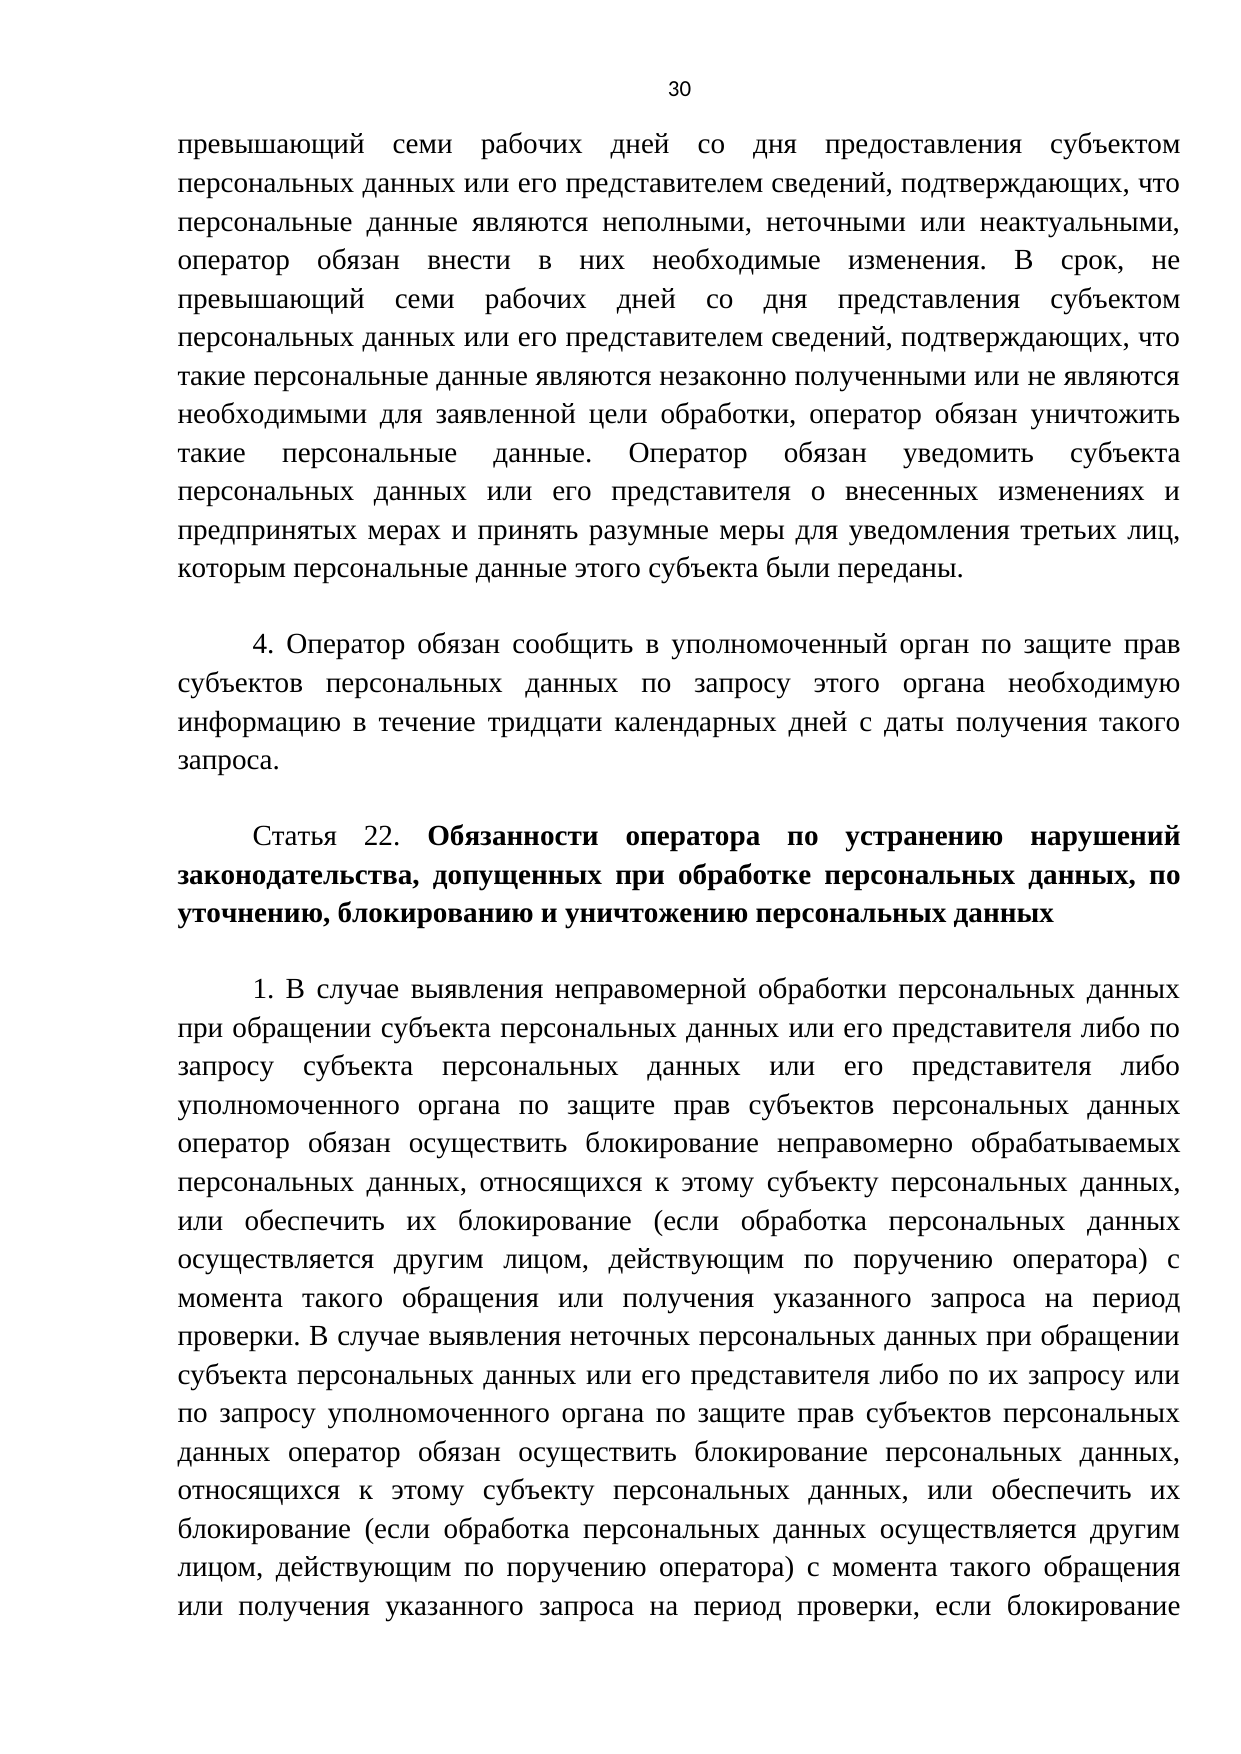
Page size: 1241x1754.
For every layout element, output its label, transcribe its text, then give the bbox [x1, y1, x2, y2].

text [177, 127, 1181, 584]
text 4. Оператор обязан сообщить в уполномоченный орган по защите прав субъектов персональных данных по запросу этого органа необходимую информацию в течение тридцати календарных дней с даты получения такого запроса. [177, 627, 1181, 776]
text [177, 971, 1181, 1622]
text Статья 22. Обязанности оператора по устранению нарушений законодательства, допущенных при обработке персональных данных, по уточнению, блокированию и уничтожению персональных данных [177, 818, 1181, 929]
